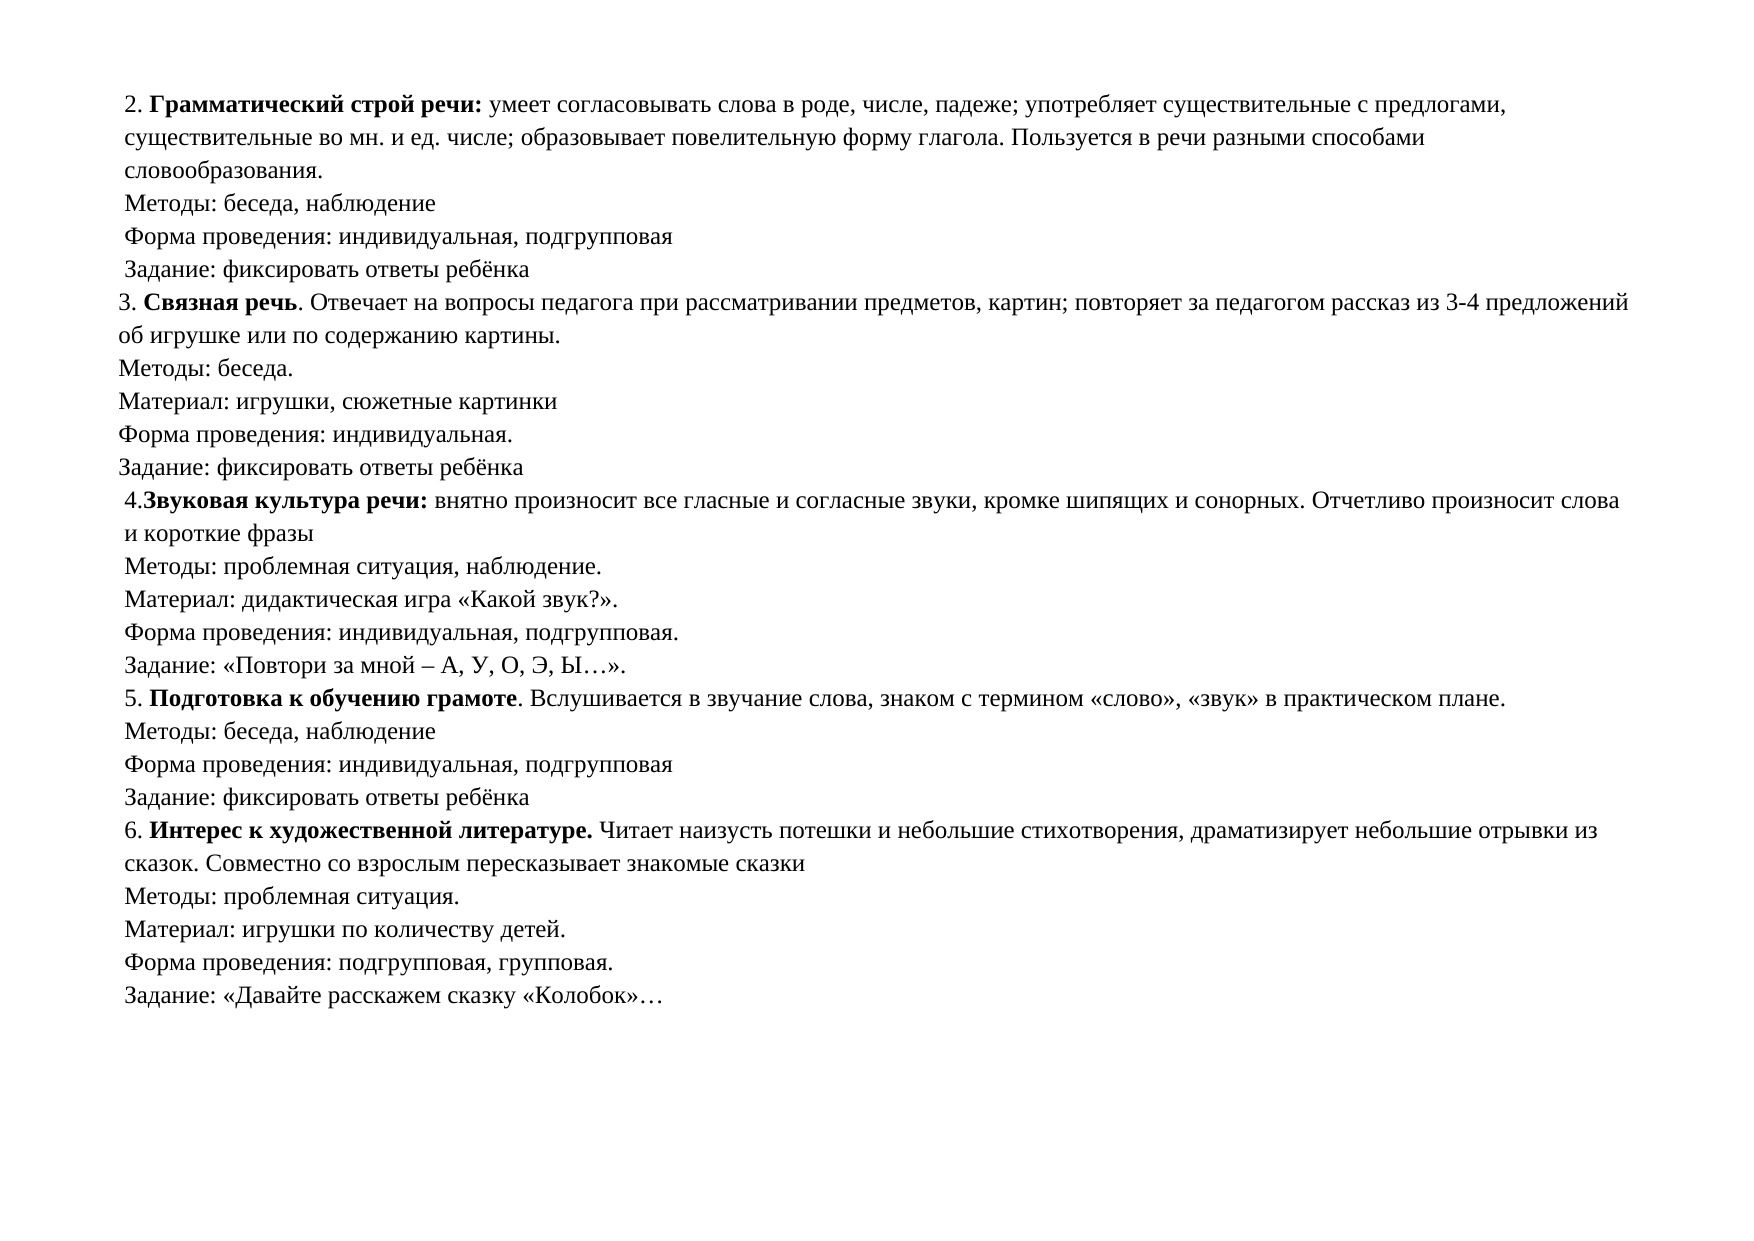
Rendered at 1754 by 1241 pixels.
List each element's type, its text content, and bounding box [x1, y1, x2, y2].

text Форма проведения: индивидуальная, подгрупповая [124, 749, 1630, 778]
text 4.Звуковая культура речи: внятно произносит все гласные и согласные звуки, кромке шипящих и сонорных. Отчетливо произносит слова и короткие фразы [124, 485, 1630, 547]
text Задание: фиксировать ответы ребёнка [124, 782, 1630, 811]
text Форма проведения: индивидуальная. [118, 419, 1630, 448]
text Методы: проблемная ситуация, наблюдение. [124, 551, 1630, 580]
text Форма проведения: подгрупповая, групповая. [124, 947, 1630, 976]
text Методы: беседа, наблюдение [124, 716, 1630, 745]
text Задание: фиксировать ответы ребёнка [118, 452, 1630, 481]
text Форма проведения: индивидуальная, подгрупповая [124, 221, 1630, 249]
text Задание: фиксировать ответы ребёнка [124, 254, 1630, 282]
text Методы: беседа. [118, 353, 1636, 382]
text Методы: беседа, наблюдение [124, 188, 1630, 216]
text Материал: дидактическая игра «Какой звук?». [124, 584, 1630, 613]
text 2. Грамматический строй речи: умеет согласовывать слова в роде, числе, падеже; употребляет существительные с предлогами, существительные во мн. и ед. числе; образовывает повелительную форму глагола. Пользуется в речи разными способами словообразования. [124, 89, 1630, 183]
text Задание: «Повтори за мной – А, У, О, Э, Ы…». [124, 650, 1630, 679]
text 3. Связная речь. Отвечает на вопросы педагога при рассматривании предметов, картин; повторяет за педагогом рассказ из 3-4 предложений об игрушке или по содержанию картины. [118, 287, 1636, 348]
text Материал: игрушки, сюжетные картинки [118, 386, 1630, 414]
text Методы: проблемная ситуация. [124, 881, 1630, 910]
text Задание: «Давайте расскажем сказку «Колобок»… [124, 980, 1630, 1009]
text 5. Подготовка к обучению грамоте. Вслушивается в звучание слова, знаком с термином «слово», «звук» в практическом плане. [124, 683, 1630, 712]
text Материал: игрушки по количеству детей. [124, 914, 1630, 943]
text Форма проведения: индивидуальная, подгрупповая. [124, 617, 1630, 646]
text 6. Интерес к художественной литературе. Читает наизусть потешки и небольшие стихотворения, драматизирует небольшие отрывки из сказок. Совместно со взрослым пересказывает знакомые сказки [124, 815, 1630, 877]
